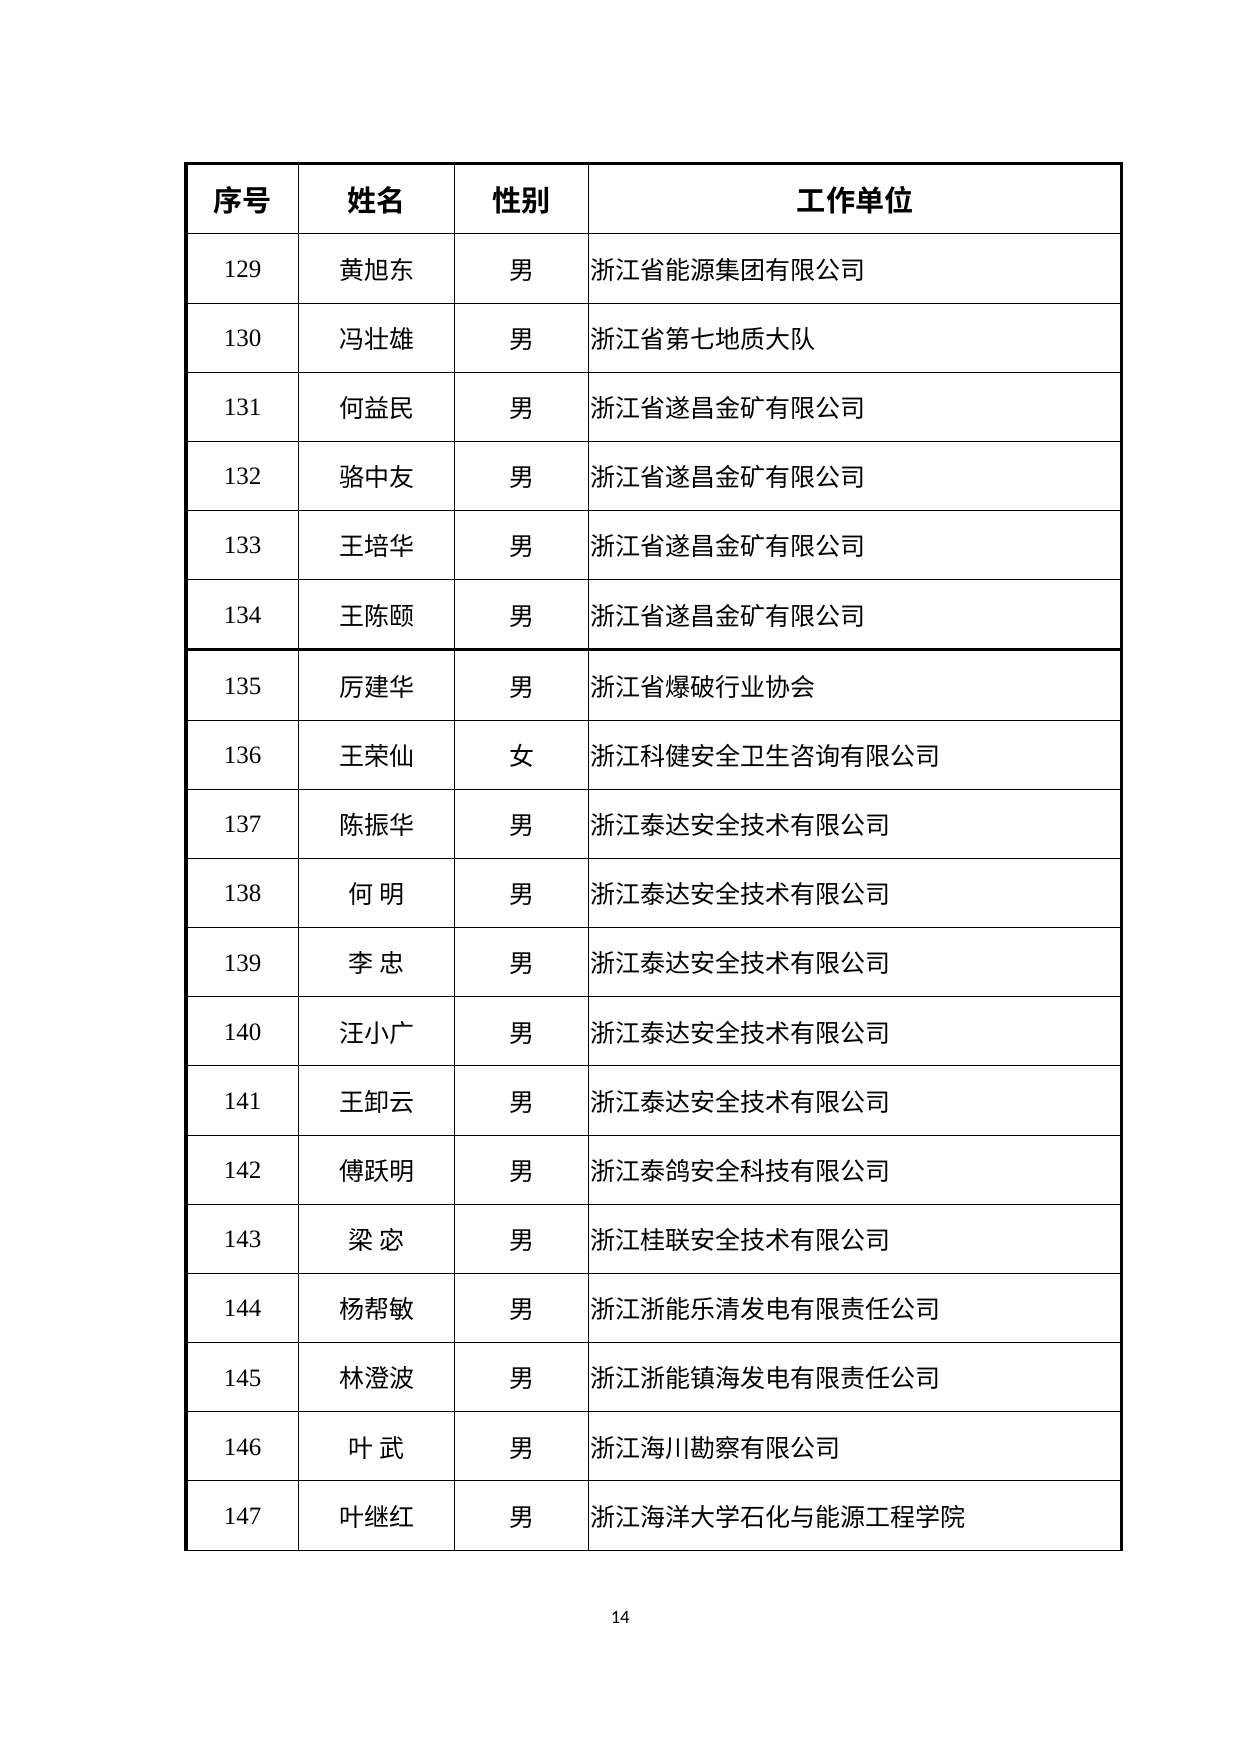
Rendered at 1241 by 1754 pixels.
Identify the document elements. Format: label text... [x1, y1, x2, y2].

table_cell 浙江泰达安全技术有限公司 [589, 928, 1120, 996]
table_cell 厉建华 [299, 651, 454, 719]
table_cell 男 [455, 1481, 588, 1549]
table_cell 叶 武 [299, 1412, 454, 1480]
table_cell 141 [188, 1066, 298, 1134]
table_cell 叶继红 [299, 1481, 454, 1549]
table_cell 骆中友 [299, 442, 454, 510]
table_cell 女 [455, 721, 588, 789]
table_cell 147 [188, 1481, 298, 1549]
table_cell 王培华 [299, 511, 454, 579]
table_cell 浙江泰达安全技术有限公司 [589, 997, 1120, 1065]
table_cell 136 [188, 721, 298, 789]
table_cell 傅跃明 [299, 1136, 454, 1204]
table_cell 何益民 [299, 373, 454, 441]
table_cell 浙江省第七地质大队 [589, 304, 1120, 372]
table_cell 男 [455, 304, 588, 372]
table_cell 冯壮雄 [299, 304, 454, 372]
table_cell 浙江浙能镇海发电有限责任公司 [589, 1343, 1120, 1411]
table_cell 梁 宓 [299, 1205, 454, 1273]
table_cell 男 [455, 790, 588, 858]
table_cell 男 [455, 1136, 588, 1204]
table_cell 林澄波 [299, 1343, 454, 1411]
table_cell 130 [188, 304, 298, 372]
table_cell 浙江省遂昌金矿有限公司 [589, 442, 1120, 510]
table_header 工作单位 [589, 165, 1120, 233]
table_cell 黄旭东 [299, 234, 454, 302]
table_cell 133 [188, 511, 298, 579]
table_cell 浙江海洋大学石化与能源工程学院 [589, 1481, 1120, 1549]
table_cell 男 [455, 859, 588, 927]
table_cell 140 [188, 997, 298, 1065]
table_cell 男 [455, 997, 588, 1065]
table_cell 李 忠 [299, 928, 454, 996]
table_cell 146 [188, 1412, 298, 1480]
table_cell 浙江泰鸽安全科技有限公司 [589, 1136, 1120, 1204]
table_cell 135 [188, 651, 298, 719]
table_cell 男 [455, 511, 588, 579]
table_cell 何 明 [299, 859, 454, 927]
table_cell 陈振华 [299, 790, 454, 858]
table_cell 浙江浙能乐清发电有限责任公司 [589, 1274, 1120, 1342]
table_cell 浙江海川勘察有限公司 [589, 1412, 1120, 1480]
table_cell 王荣仙 [299, 721, 454, 789]
table_cell 男 [455, 373, 588, 441]
table_cell 浙江省爆破行业协会 [589, 651, 1120, 719]
table_cell 129 [188, 234, 298, 302]
table_cell 男 [455, 442, 588, 510]
table_cell 浙江泰达安全技术有限公司 [589, 1066, 1120, 1134]
table_cell 浙江泰达安全技术有限公司 [589, 790, 1120, 858]
table_cell 男 [455, 1274, 588, 1342]
table_cell 杨帮敏 [299, 1274, 454, 1342]
table_cell 男 [455, 1343, 588, 1411]
table_cell 浙江省遂昌金矿有限公司 [589, 511, 1120, 579]
table_cell 男 [455, 234, 588, 302]
table_cell 男 [455, 1066, 588, 1134]
table_cell 139 [188, 928, 298, 996]
table_cell 132 [188, 442, 298, 510]
table_cell 142 [188, 1136, 298, 1204]
table_cell 浙江桂联安全技术有限公司 [589, 1205, 1120, 1273]
table_cell 浙江科健安全卫生咨询有限公司 [589, 721, 1120, 789]
table_cell 144 [188, 1274, 298, 1342]
table_cell 男 [455, 651, 588, 719]
table_header 姓名 [299, 165, 454, 233]
table_cell 男 [455, 1205, 588, 1273]
table_cell 男 [455, 928, 588, 996]
table_cell 汪小广 [299, 997, 454, 1065]
table_cell 王陈颐 [299, 580, 454, 648]
table_cell 143 [188, 1205, 298, 1273]
table_header 性别 [455, 165, 588, 233]
table_cell 男 [455, 580, 588, 648]
table_header 序号 [188, 165, 298, 233]
table_cell 男 [455, 1412, 588, 1480]
table_cell 138 [188, 859, 298, 927]
table_cell 王卸云 [299, 1066, 454, 1134]
table_cell 145 [188, 1343, 298, 1411]
table_cell 131 [188, 373, 298, 441]
table_cell 浙江省能源集团有限公司 [589, 234, 1120, 302]
table_cell 134 [188, 580, 298, 648]
table_cell 137 [188, 790, 298, 858]
table_cell 浙江省遂昌金矿有限公司 [589, 580, 1120, 648]
table_cell 浙江省遂昌金矿有限公司 [589, 373, 1120, 441]
table_cell 浙江泰达安全技术有限公司 [589, 859, 1120, 927]
